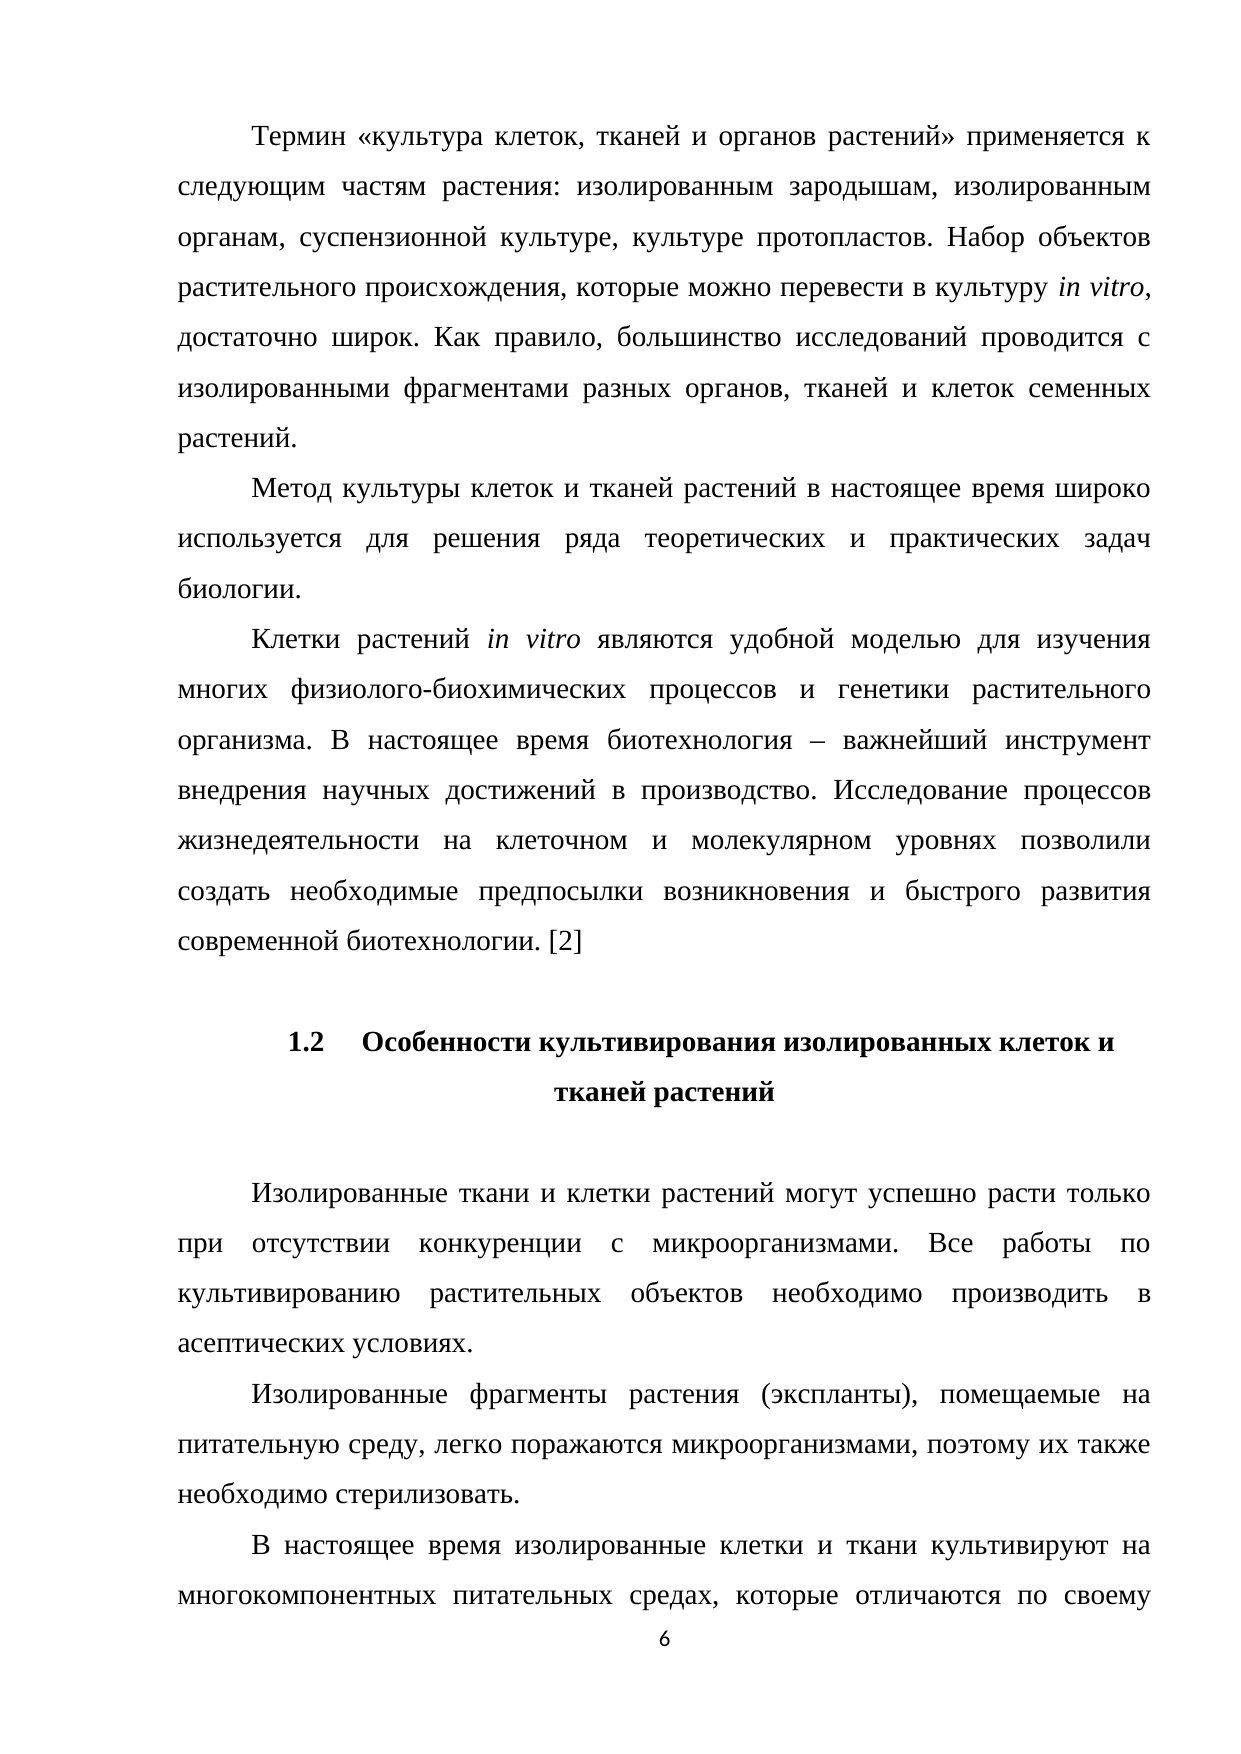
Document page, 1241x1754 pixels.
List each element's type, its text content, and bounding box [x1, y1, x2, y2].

text Клетки растений in vitro являются удобной моделью для изучения многих физиолого-биохимических процессов и генетики растительного организма. В настоящее время биотехнология – важнейший инструмент внедрения научных достижений в производство. Исследование процессов жизнедеятельности на клеточном и молекулярном уровнях позволили создать необходимые предпосылки возникновения и быстрого развития современной биотехнологии. [2] [177, 621, 1152, 957]
text Изолированные фрагменты растения (экспланты), помещаемые на питательную среду, легко поражаются микроорганизмами, поэтому их также необходимо стерилизовать. [177, 1376, 1152, 1510]
text Термин «культура клеток, тканей и органов растений» применяется к следующим частям растения: изолированным зародышам, изолированным органам, суспензионной культуре, культуре протопластов. Набор объектов растительного происхождения, которые можно перевести в культуру in vitro, достаточно широк. Как правило, большинство исследований проводится с изолированными фрагментами разных органов, тканей и клеток семенных растений. [177, 118, 1152, 453]
text Метод культуры клеток и тканей растений в настоящее время широко используется для решения ряда теоретических и практических задач биологии. [177, 470, 1152, 604]
text Изолированные ткани и клетки растений могут успешно расти только при отсутствии конкуренции с микроорганизмами. Все работы по культивированию растительных объектов необходимо производить в асептических условиях. [177, 1175, 1152, 1359]
subtitle Особенности культивирования изолированных клеток и тканей растений [177, 1024, 1152, 1108]
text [177, 1527, 1152, 1611]
